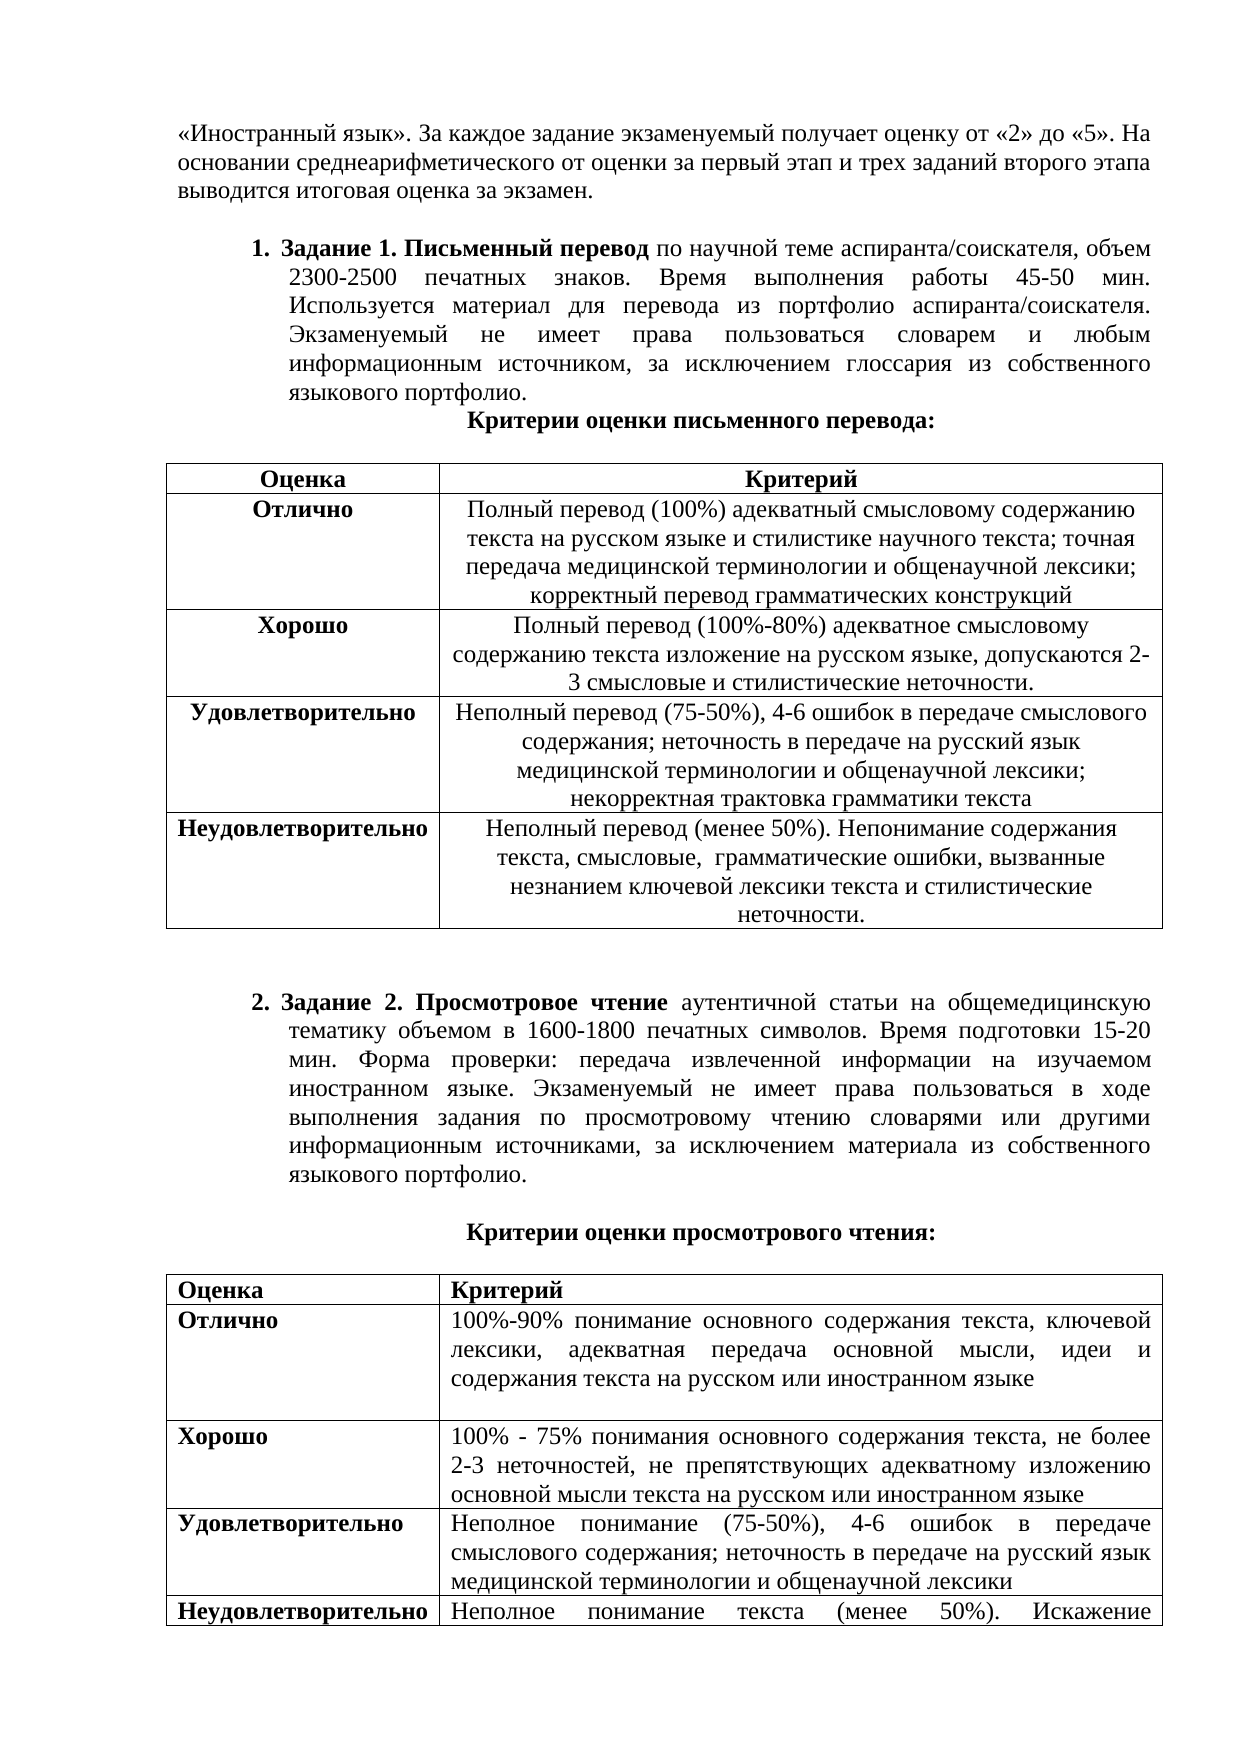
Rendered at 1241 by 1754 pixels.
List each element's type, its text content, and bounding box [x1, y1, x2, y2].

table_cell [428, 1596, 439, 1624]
table_cell Неполный перевод (менее 50%). Непонимание содержания текста, смысловые, грамматические ошибки, вызванные незнанием ключевой лексики текста и стилистические неточности. [440, 813, 1162, 928]
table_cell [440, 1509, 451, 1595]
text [177, 118, 1152, 204]
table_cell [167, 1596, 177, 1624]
table_cell Удовлетворительно [167, 1509, 439, 1595]
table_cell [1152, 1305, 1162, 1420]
table_cell Хорошо [167, 610, 439, 696]
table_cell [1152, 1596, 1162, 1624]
list Задание 2. Просмотровое чтение аутентичной статьи на общемедицинскую тематику объемом в 1600-1800 печатных символов. Время подготовки 15-20 мин. Форма проверки: передача извлеченной информации на изучаемом иностранном языке. Экзаменуемый не имеет права пользоваться в ходе выполнения задания по просмотровому чтению словарями или другими информационным источниками, за исключением материала из собственного языкового портфолио. [251, 987, 1152, 1188]
list Задание 1. Письменный перевод по научной теме аспиранта/соискателя, объем 2300-2500 печатных знаков. Время выполнения работы 45-50 мин. Используется материал для перевода из портфолио аспиранта/соискателя. Экзаменуемый не имеет права пользоваться словарем и любым информационным источником, за исключением глоссария из собственного языкового портфолио. [251, 233, 1152, 406]
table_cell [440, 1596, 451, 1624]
table_cell Удовлетворительно [167, 697, 439, 812]
table_header Критерий [440, 464, 1162, 493]
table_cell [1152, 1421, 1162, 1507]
table_cell Хорошо [167, 1421, 439, 1507]
text Критерии оценки письменного перевода: [251, 406, 1152, 434]
table_header Оценка [167, 464, 439, 493]
table_cell Неполный перевод (75-50%), 4-6 ошибок в передаче смыслового содержания; неточность в передаче на русский язык медицинской терминологии и общенаучной лексики; некорректная трактовка грамматики текста [440, 697, 1162, 812]
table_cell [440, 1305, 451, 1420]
table_cell Полный перевод (100%-80%) адекватное смысловому содержанию текста изложение на русском языке, допускаются 2-3 смысловые и стилистические неточности. [440, 610, 1162, 696]
table_cell Неудовлетворительно [167, 813, 439, 928]
table_cell Отлично [167, 1305, 439, 1420]
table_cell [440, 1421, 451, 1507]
table_cell Отлично [167, 494, 439, 609]
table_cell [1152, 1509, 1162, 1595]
table_cell Полный перевод (100%) адекватный смысловому содержанию текста на русском языке и стилистике научного текста; точная передача медицинской терминологии и общенаучной лексики; корректный перевод грамматических конструкций [440, 494, 1162, 609]
text Критерии оценки просмотрового чтения: [251, 1217, 1152, 1246]
